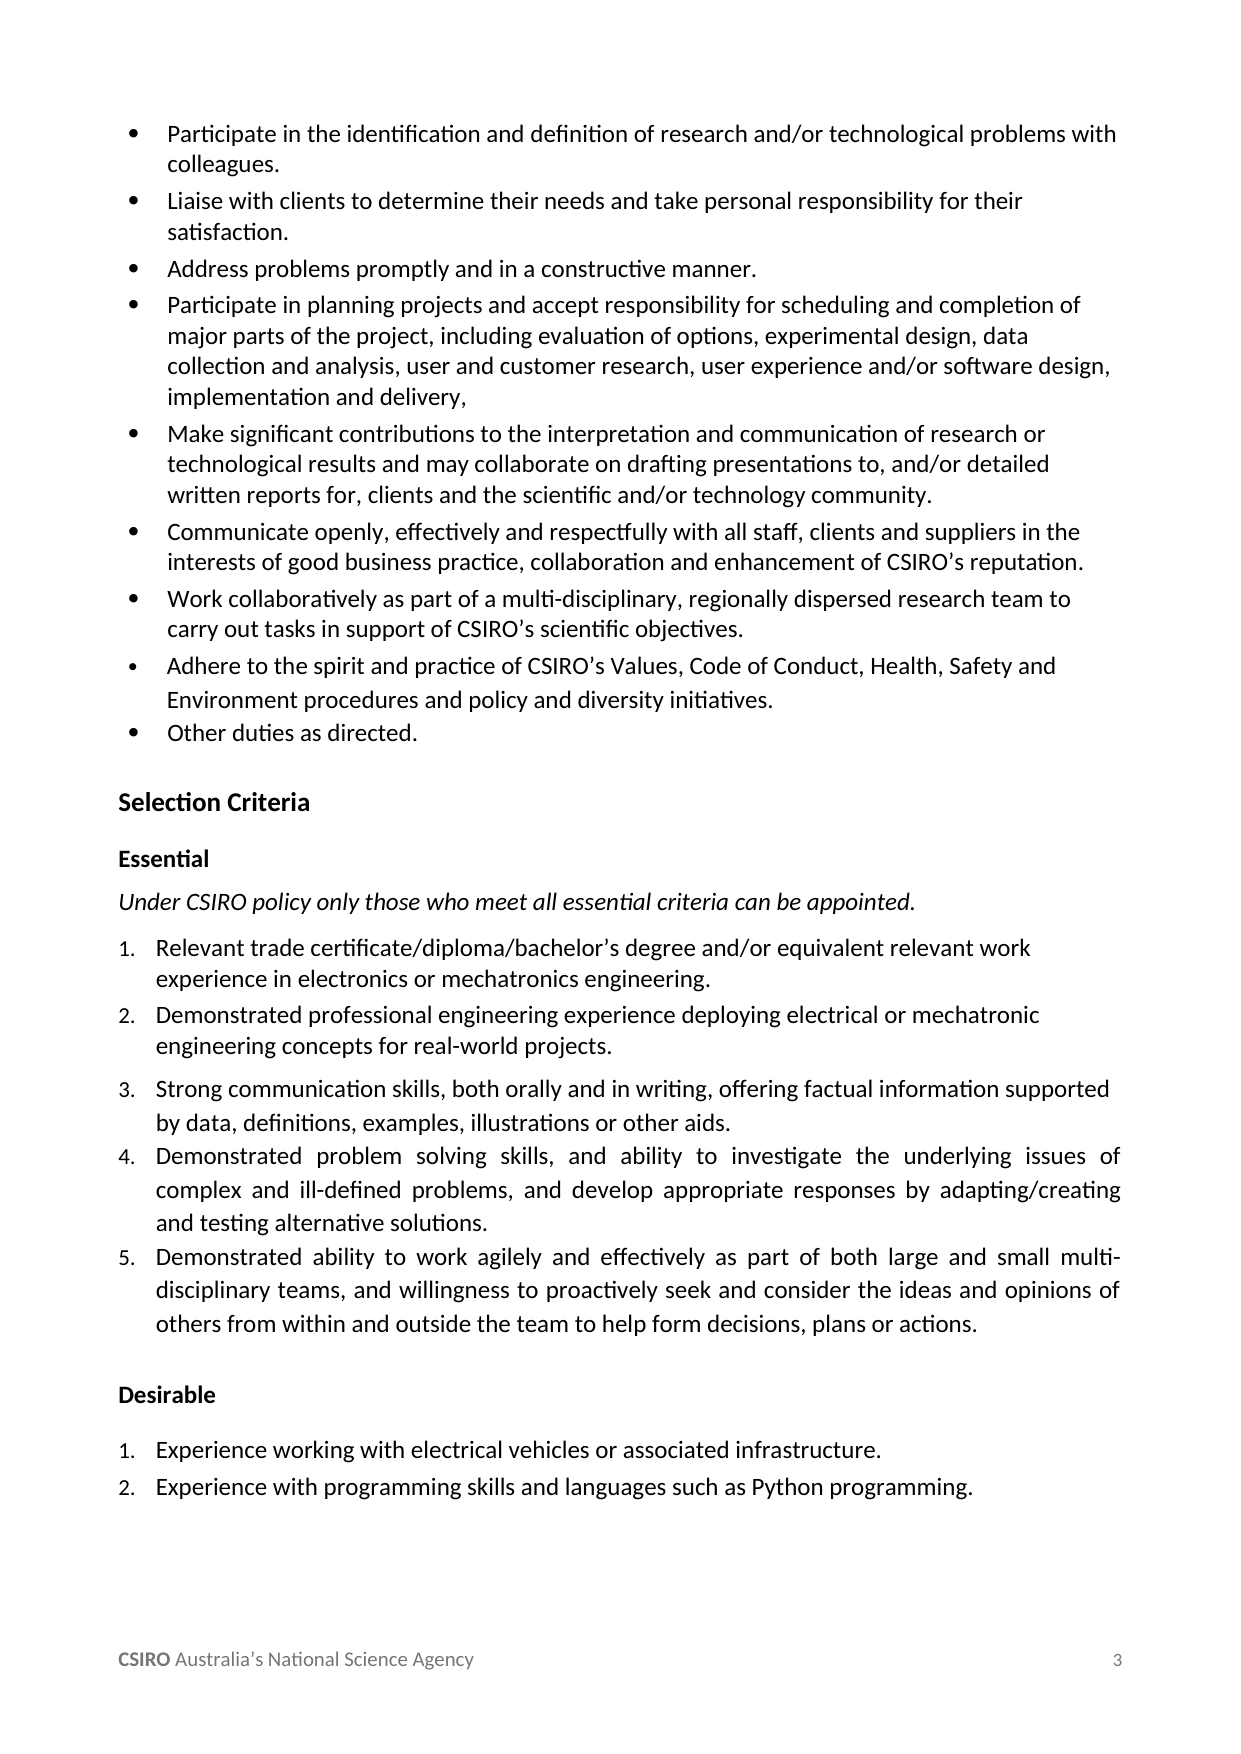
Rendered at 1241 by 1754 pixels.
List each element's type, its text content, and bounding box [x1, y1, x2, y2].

list Strong communication skills, both orally and in writing, offering factual information supported by data, definitions, examples, illustrations or other aids. [118, 1073, 1122, 1137]
subtitle Desirable [118, 1379, 1122, 1409]
list Other duties as directed. [129, 717, 1122, 748]
subtitle Essential [118, 843, 1122, 874]
list Adhere to the spirit and practice of CSIRO’s Values, Code of Conduct, Health, Safety and Environment procedures and policy and diversity initiatives. [129, 650, 1122, 714]
list Experience with programming skills and languages such as Python programming. [118, 1471, 1122, 1502]
text Under CSIRO policy only those who meet all essential criteria can be appointed. [118, 886, 1122, 917]
list Participate in the identification and definition of research and/or technological problems with colleagues. [129, 118, 1122, 179]
list Work collaboratively as part of a multi-disciplinary, regionally dispersed research team to carry out tasks in support of CSIRO’s scientific objectives. [129, 583, 1122, 644]
list Make significant contributions to the interpretation and communication of research or technological results and may collaborate on drafting presentations to, and/or detailed written reports for, clients and the scientific and/or technology community. [129, 418, 1122, 509]
list Participate in planning projects and accept responsibility for scheduling and completion of major parts of the project, including evaluation of options, experimental design, data collection and analysis, user and customer research, user experience and/or software design, implementation and delivery, [129, 289, 1122, 412]
list Address problems promptly and in a constructive manner. [129, 253, 1122, 283]
list Liaise with clients to determine their needs and take personal responsibility for their satisfaction. [129, 185, 1122, 246]
list Demonstrated problem solving skills, and ability to investigate the underlying issues of complex and ill-defined problems, and develop appropriate responses by adapting/creating and testing alternative solutions. [118, 1140, 1122, 1238]
list Experience working with electrical vehicles or associated infrastructure. [118, 1434, 1122, 1465]
list Demonstrated professional engineering experience deploying electrical or mechatronic engineering concepts for real-world projects. [118, 1000, 1122, 1061]
subtitle Selection Criteria [118, 785, 1122, 818]
list Relevant trade certificate/diploma/bachelor’s degree and/or equivalent relevant work experience in electronics or mechatronics engineering. [118, 932, 1122, 993]
list Demonstrated ability to work agilely and effectively as part of both large and small multi-disciplinary teams, and willingness to proactively seek and consider the ideas and opinions of others from within and outside the team to help form decisions, plans or actions. [118, 1241, 1122, 1338]
list Communicate openly, effectively and respectfully with all staff, clients and suppliers in the interests of good business practice, collaboration and enhancement of CSIRO’s reputation. [129, 516, 1122, 577]
